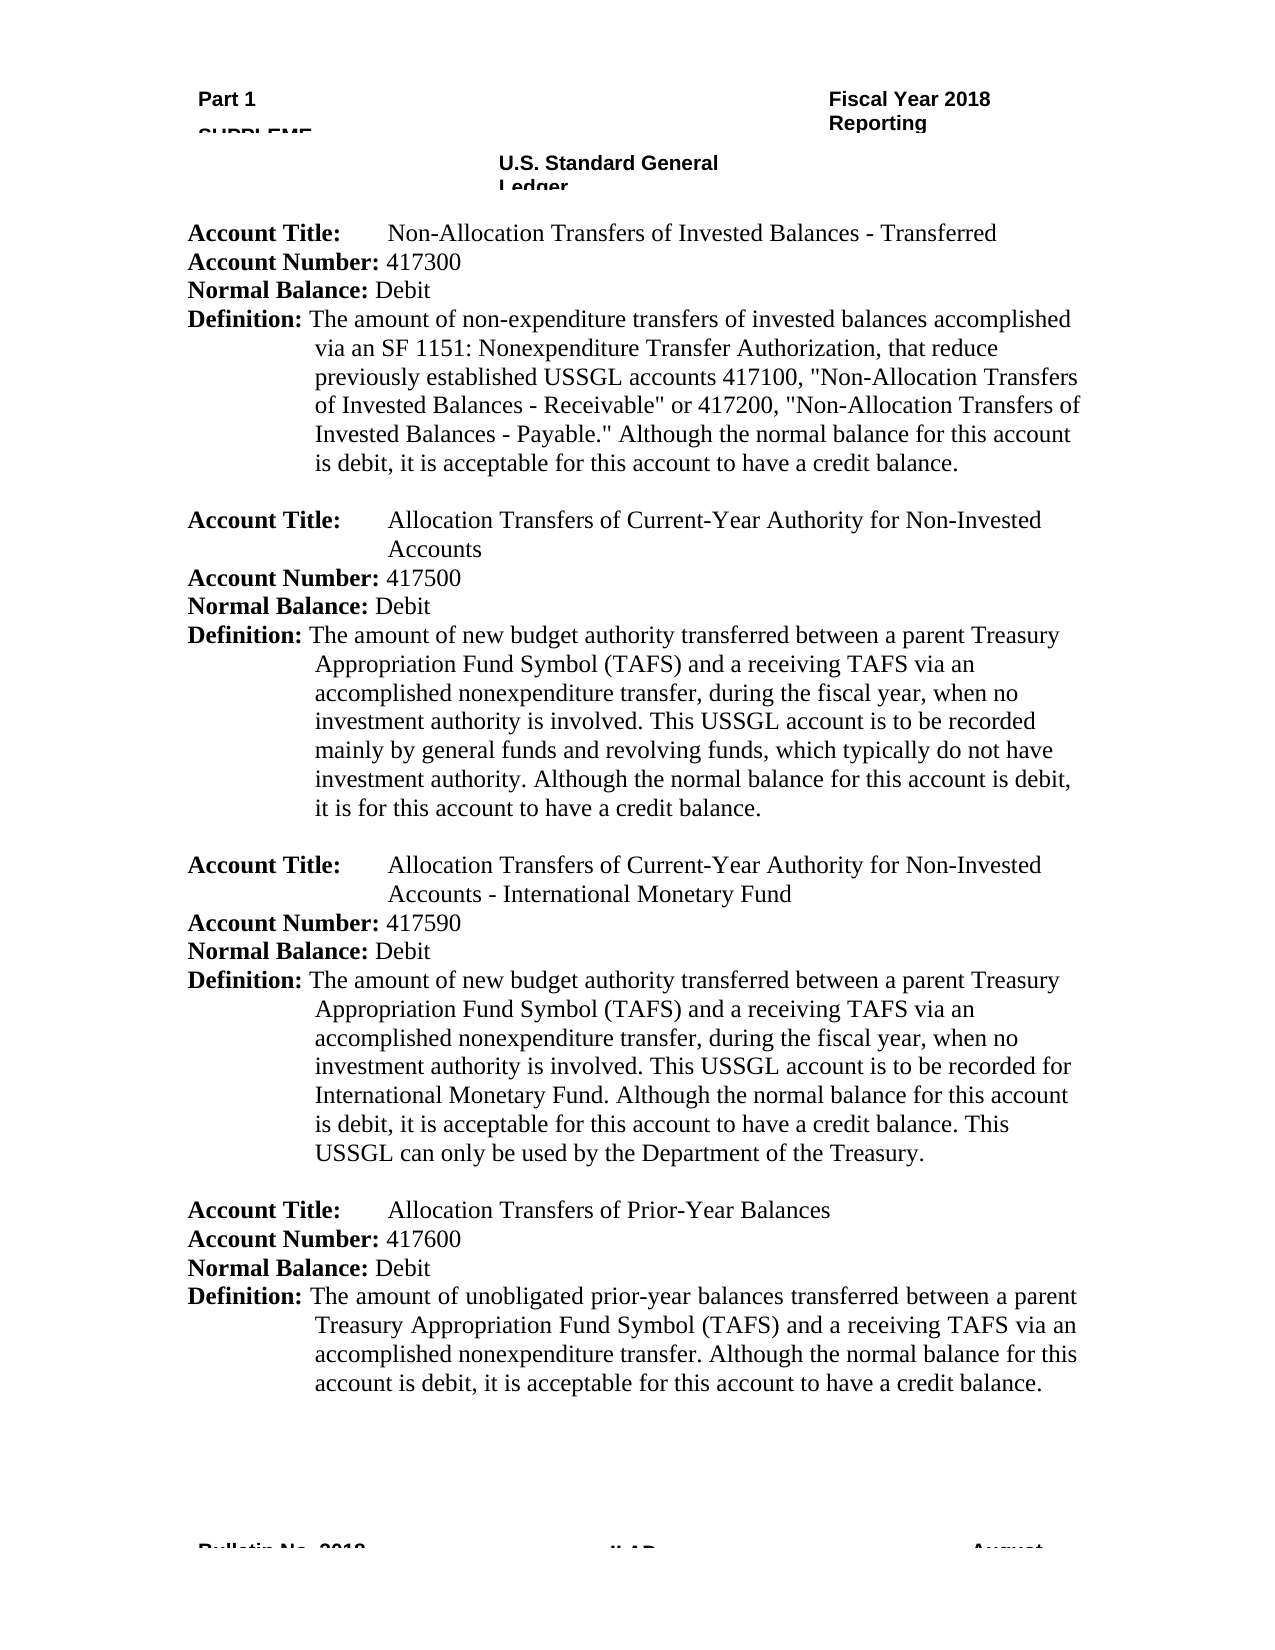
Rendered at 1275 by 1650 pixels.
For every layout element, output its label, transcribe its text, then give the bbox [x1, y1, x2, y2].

text Account Title: Allocation Transfers of Prior-Year Balances [187, 1195, 1212, 1224]
text Normal Balance: Debit [187, 275, 1212, 304]
text Account Title: Non-Allocation Transfers of Invested Balances - Transferred [187, 218, 1212, 247]
text Account Title: Allocation Transfers of Current-Year Authority for Non-Invested Accounts [187, 505, 1041, 563]
text Account Number: 417590 [187, 908, 1212, 936]
text Account Title: Allocation Transfers of Current-Year Authority for Non-Invested Accounts - International Monetary Fund [187, 850, 1041, 908]
text Definition: The amount of non-expenditure transfers of invested balances accomplished via an SF 1151: Nonexpenditure Transfer Authorization, that reduce previously established USSGL accounts 417100, "Non-Allocation Transfers of Invested Balances - Receivable" or 417200, "Non-Allocation Transfers of Invested Balances - Payable." Although the normal balance for this account is debit, it is acceptable for this account to have a credit balance. [187, 304, 1083, 477]
text Normal Balance: Debit [187, 1253, 1212, 1281]
text Normal Balance: Debit [187, 591, 1212, 620]
text Account Number: 417300 [187, 247, 1212, 275]
text Definition: The amount of unobligated prior-year balances transferred between a parent Treasury Appropriation Fund Symbol (TAFS) and a receiving TAFS via an accomplished nonexpenditure transfer. Although the normal balance for this account is debit, it is acceptable for this account to have a credit balance. [187, 1281, 1078, 1396]
text Account Number: 417500 [187, 563, 1212, 591]
text Definition: The amount of new budget authority transferred between a parent Treasury Appropriation Fund Symbol (TAFS) and a receiving TAFS via an accomplished nonexpenditure transfer, during the fiscal year, when no investment authority is involved. This USSGL account is to be recorded for International Monetary Fund. Although the normal balance for this account is debit, it is acceptable for this account to have a credit balance. This USSGL can only be used by the Department of the Treasury. [187, 965, 1078, 1166]
text Normal Balance: Debit [187, 936, 1212, 965]
text Definition: The amount of new budget authority transferred between a parent Treasury Appropriation Fund Symbol (TAFS) and a receiving TAFS via an accomplished nonexpenditure transfer, during the fiscal year, when no investment authority is involved. This USSGL account is to be recorded mainly by general funds and revolving funds, which typically do not have investment authority. Although the normal balance for this account is debit, it is for this account to have a credit balance. [187, 620, 1073, 821]
text Account Number: 417600 [187, 1224, 1212, 1253]
